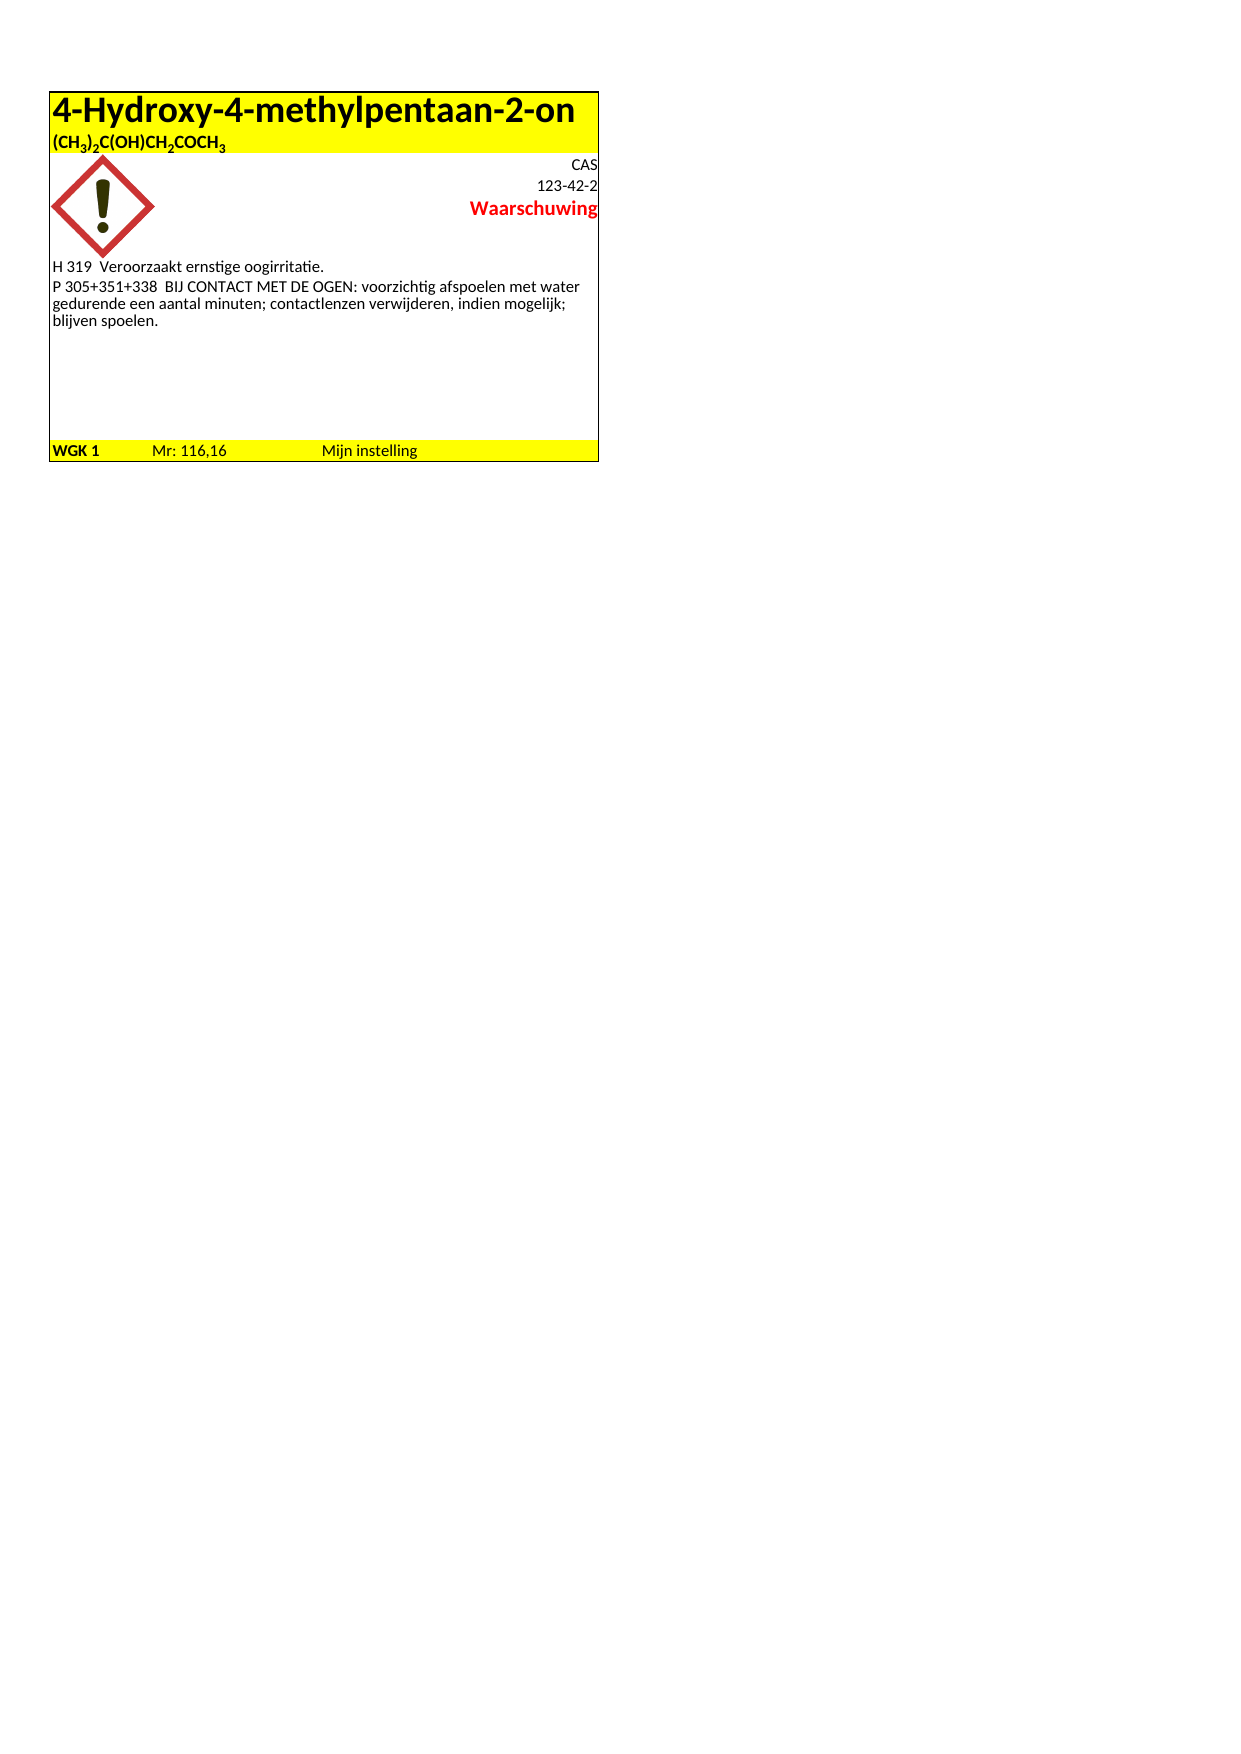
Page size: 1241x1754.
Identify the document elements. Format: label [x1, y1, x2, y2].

table_header [28, 77, 620, 477]
picture [50, 154, 155, 259]
